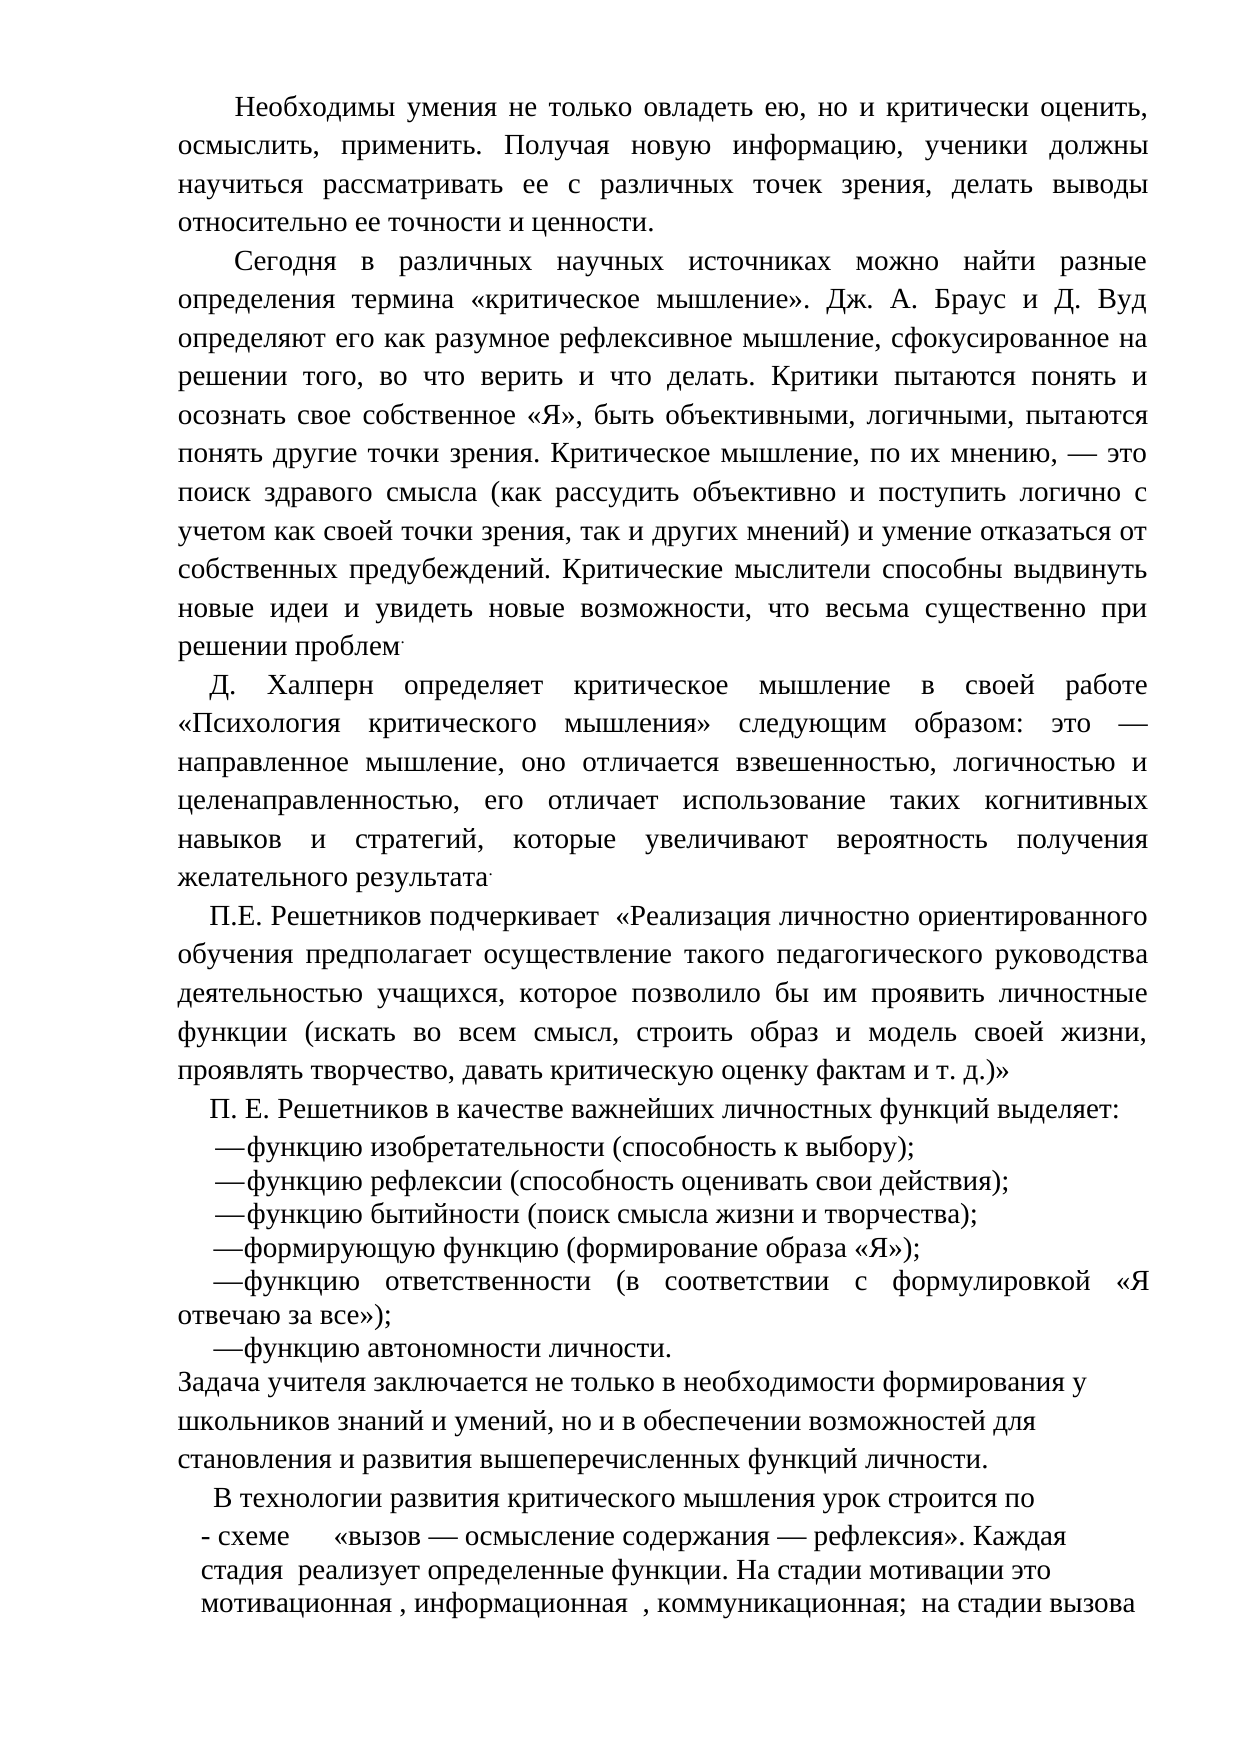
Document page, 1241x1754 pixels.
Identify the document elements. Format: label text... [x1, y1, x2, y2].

text В технологии развития критического мышления урок строится по [121, 1480, 1133, 1513]
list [201, 1518, 1152, 1619]
list функцию рефлексии (способность оценивать свои действия); [180, 1163, 1152, 1196]
text Д. Халперн определяет критическое мышление в своей работе «Психология критического мышления» следующим образом: это — направленное мышление, оно отличается взвешенностью, логичностью и целенаправленностью, его отличает использование таких когнитивных навыков и стратегий, которые увеличивают вероятность получения желательного результата. [177, 667, 1149, 893]
text П.Е. Решетников подчеркивает «Реализация личностно ориентированного обучения предполагает осуществление такого педагогического руководства деятельностью учащихся, которое позволило бы им проявить личностные функции (искать во всем смысл, строить образ и модель своей жизни, проявлять творчество, давать критическую оценку фактам и т. д.)» [177, 898, 1149, 1086]
list формирующую функцию (формирование образа «Я»); [213, 1230, 1152, 1263]
text Задача учителя заключается не только в необходимости формирования у школьников знаний и умений, но и в обеспечении возможностей для становления и развития вышеперечисленных функций личности. [177, 1364, 1152, 1475]
text Сегодня в различных научных источниках можно найти разные определения термина «критическое мышление». Дж. А. Браус и Д. Вуд определяют его как разумное рефлексивное мышление, сфокусированное на решении того, во что верить и что делать. Критики пытаются понять и осознать свое собственное «Я», быть объективными, логичными, пытаются понять другие точки зрения. Критическое мышление, по их мнению, — это поиск здравого смысла (как рассудить объективно и поступить логично с учетом как своей точки зрения, так и других мнений) и умение отказаться от собственных предубеждений. Критические мыслители способны выдвинуть новые идеи и увидеть новые возможности, что весьма существенно при решении проблем. [178, 243, 1148, 662]
list функцию изобретательности (способность к выбору); [215, 1129, 1152, 1163]
list функцию автономности личности. [213, 1331, 1152, 1364]
list функцию ответственности (в соответствии с формулировкой «Я отвечаю за все»); [177, 1263, 1150, 1331]
text П. Е. Решетников в качестве важнейших личностных функций выделяет: [177, 1091, 1149, 1124]
list функцию бытийности (поиск смысла жизни и творчества); [180, 1196, 1152, 1230]
text Необходимы умения не только овладеть ею, но и критически оценить, осмыслить, применить. Получая новую информацию, ученики должны научиться рассматривать ее с различных точек зрения, делать выводы относительно ее точности и ценности. [178, 89, 1149, 238]
